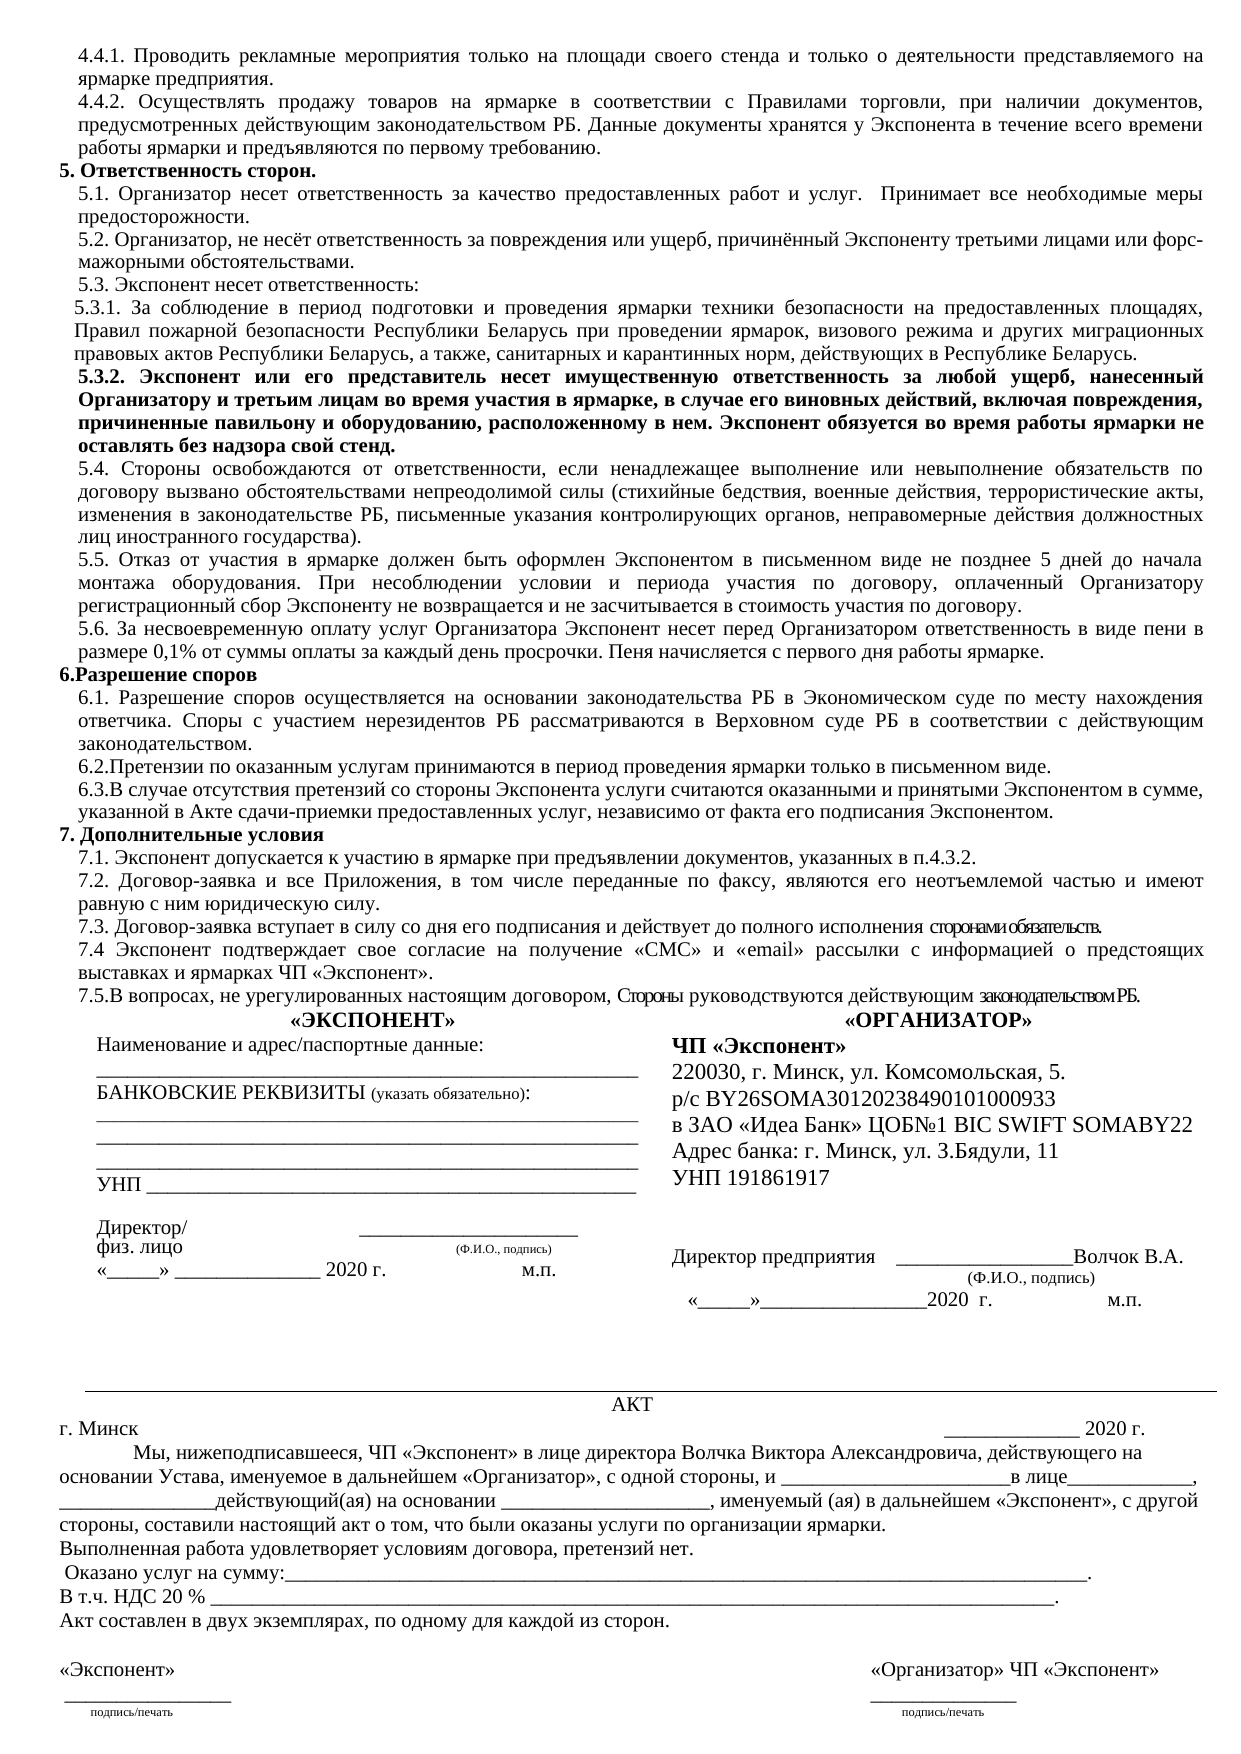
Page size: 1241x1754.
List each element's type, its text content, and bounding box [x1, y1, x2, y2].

text 5.5. Отказ от участия в ярмарке должен быть оформлен Экспонентом в письменном виде не позднее 5 дней до начала монтажа оборудования. При несоблюдении условии и периода участия по договору, оплаченный Организатору регистрационный сбор Экспоненту не возвращается и не засчитывается в стоимость участия по договору. [78, 548, 1205, 617]
text В т.ч. НДС 20 % _________________________________________________________________________________. [59, 1584, 1205, 1608]
text Мы, нижеподписавшееся, ЧП «Экспонент» в лице директора Волчка Виктора Александровича, действующего на основании Устава, именуемое в дальнейшем «Организатор», с одной стороны, и ______________________в лице____________, [59, 1440, 1205, 1488]
text 6.2.Претензии по оказанным услугам принимаются в период проведения ярмарки только в письменном виде. [78, 755, 1205, 778]
table_cell Директор предприятия _________________Волчок В.А. (Ф.И.О., подпись) «_____»________________2020 г. м.п. [660, 1220, 1217, 1391]
text 5.2. Организатор, не несёт ответственность за повреждения или ущерб, причинённый Экспоненту третьими лицами или форс-мажорными обстоятельствами. [78, 228, 1205, 273]
text _______________действующий(ая) на основании ____________________, именуемый (ая) в дальнейшем «Экспонент», с другой стороны, составили настоящий акт о том, что были оказаны услуги по организации ярмарки. [59, 1488, 1205, 1536]
text Выполненная работа удовлетворяет условиям договора, претензий нет. [59, 1536, 1205, 1560]
text г. Минск _____________ 2020 г. [59, 1416, 1205, 1440]
text 4.4.2. Осуществлять продажу товаров на ярмарке в соответствии с Правилами торговли, при наличии документов, предусмотренных действующим законодательством РБ. Данные документы хранятся у Экспонента в течение всего времени работы ярмарки и предъявляются по первому требованию. [78, 90, 1205, 159]
text 5.3.2. Экспонент или его представитель несет имущественную ответственность за любой ущерб, нанесенный Организатору и третьим лицам во время участия в ярмарке, в случае его виновных действий, включая повреждения, причиненные павильону и оборудованию, расположенному в нем. Экспонент обязуется во время работы ярмарки не оставлять без надзора свой стенд. [78, 365, 1205, 457]
text 5.4. Стороны освобождаются от ответственности, если ненадлежащее выполнение или невыполнение обязательств по договору вызвано обстоятельствами непреодолимой силы (стихийные бедствия, военные действия, террористические акты, изменения в законодательстве РБ, письменные указания контролирующих органов, неправомерные действия должностных лиц иностранного государства). [78, 457, 1205, 548]
text 5. Ответственность сторон. [59, 159, 1205, 182]
text 6.3.В случае отсутствия претензий со стороны Экспонента услуги считаются оказанными и принятыми Экспонентом в сумме, указанной в Акте сдачи-приемки предоставленных услуг, независимо от факта его подписания Экспонентом. [78, 778, 1205, 823]
text подпись/печать подпись/печать [59, 1704, 1205, 1719]
text 5.3.1. За соблюдение в период подготовки и проведения ярмарки техники безопасности на предоставленных площадях, Правил пожарной безопасности Республики Беларусь при проведении ярмарок, визового режима и других миграционных правовых актов Республики Беларусь, а также, санитарных и карантинных норм, действующих в Республике Беларусь. [74, 296, 1205, 365]
text ________________ ______________ [59, 1681, 1205, 1704]
text 5.1. Организатор несет ответственность за качество предоставленных работ и услуг. Принимает все необходимые меры предосторожности. [78, 182, 1205, 228]
text Акт составлен в двух экземплярах, по одному для каждой из сторон. [59, 1608, 1205, 1632]
table_header «ЭКСПОНЕНТ» Наименование и адрес/паспортные данные: ____________________________________________________ БАНКОВСКИЕ РЕКВИЗИТЫ (указать обязательно): _________________________________________________________________ ____________________________________________________ ____________________________________________________ УНП _______________________________________________ [85, 1007, 660, 1220]
text 7.1. Экспонент допускается к участию в ярмарке при предъявлении документов, указанных в п.4.3.2. [78, 846, 1205, 869]
text Оказано услуг на сумму:_____________________________________________________________________________. [59, 1560, 1205, 1584]
text 7. Дополнительные условия [59, 823, 1205, 846]
text 7.5.В вопросах, не урегулированных настоящим договором, Стороны руководствуются действующим законодательством РБ. [78, 984, 1205, 1007]
text 6.Разрешение споров [59, 663, 1205, 686]
text «Экспонент» «Организатор» ЧП «Экспонент» [59, 1656, 1205, 1681]
text 5.6. За несвоевременную оплату услуг Организатора Экспонент несет перед Организатором ответственность в виде пени в размере 0,1% от суммы оплаты за каждый день просрочки. Пеня начисляется с первого дня работы ярмарке. [78, 617, 1205, 663]
text 5.3. Экспонент несет ответственность: [78, 273, 1205, 296]
table_cell Директор/ _____________________ физ. лицо (Ф.И.О., подпись) «_____» ______________ 2020 г. м.п. [85, 1220, 660, 1391]
table_header «ОРГАНИЗАТОР» ЧП «Экспонент» 220030, г. Минск, ул. Комсомольская, 5. р/с BY26SOMA30120238490101000933 в ЗАО «Идеа Банк» ЦОБ№1 BIC SWIFT SOMABY22 Адрес банка: г. Минск, ул. З.Бядули, 11 УНП 191861917 [660, 1007, 1217, 1220]
text АКТ [59, 1392, 1205, 1416]
text 7.2. Договор-заявка и все Приложения, в том числе переданные по факсу, являются его неотъемлемой частью и имеют равную с ним юридическую силу. [78, 869, 1205, 915]
text 4.4.1. Проводить рекламные мероприятия только на площади своего стенда и только о деятельности представляемого на ярмарке предприятия. [78, 44, 1205, 90]
text 6.1. Разрешение споров осуществляется на основании законодательства РБ в Экономическом суде по месту нахождения ответчика. Споры с участием нерезидентов РБ рассматриваются в Верховном суде РБ в соответствии с действующим законодательством. [78, 686, 1205, 755]
text 7.3. Договор-заявка вступает в силу со дня его подписания и действует до полного исполнения сторонами обязательств. [78, 915, 1205, 938]
text 7.4 Экспонент подтверждает свое согласие на получение «СМС» и «email» рассылки с информацией о предстоящих выставках и ярмарках ЧП «Экспонент». [78, 938, 1205, 984]
